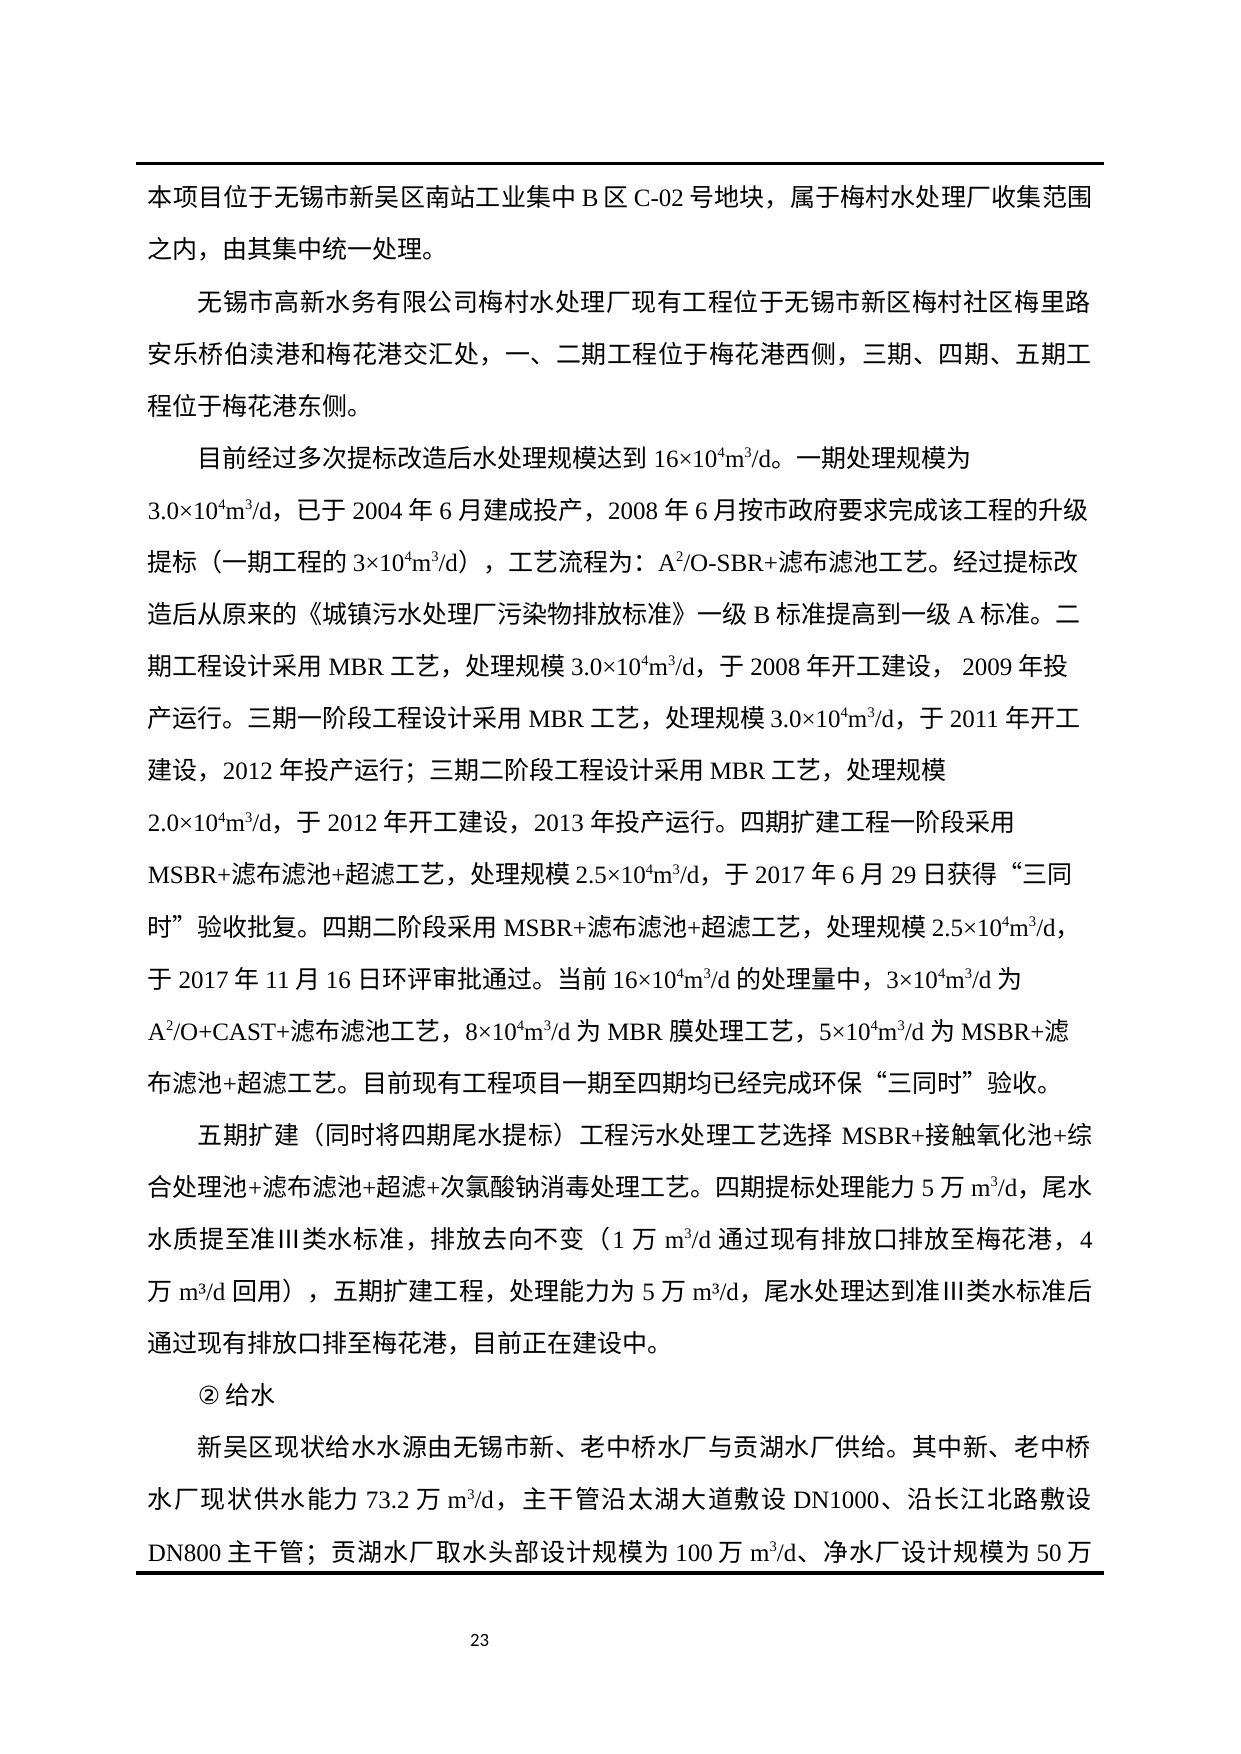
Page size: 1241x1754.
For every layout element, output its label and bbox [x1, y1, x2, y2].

table_header [136, 165, 1104, 1571]
